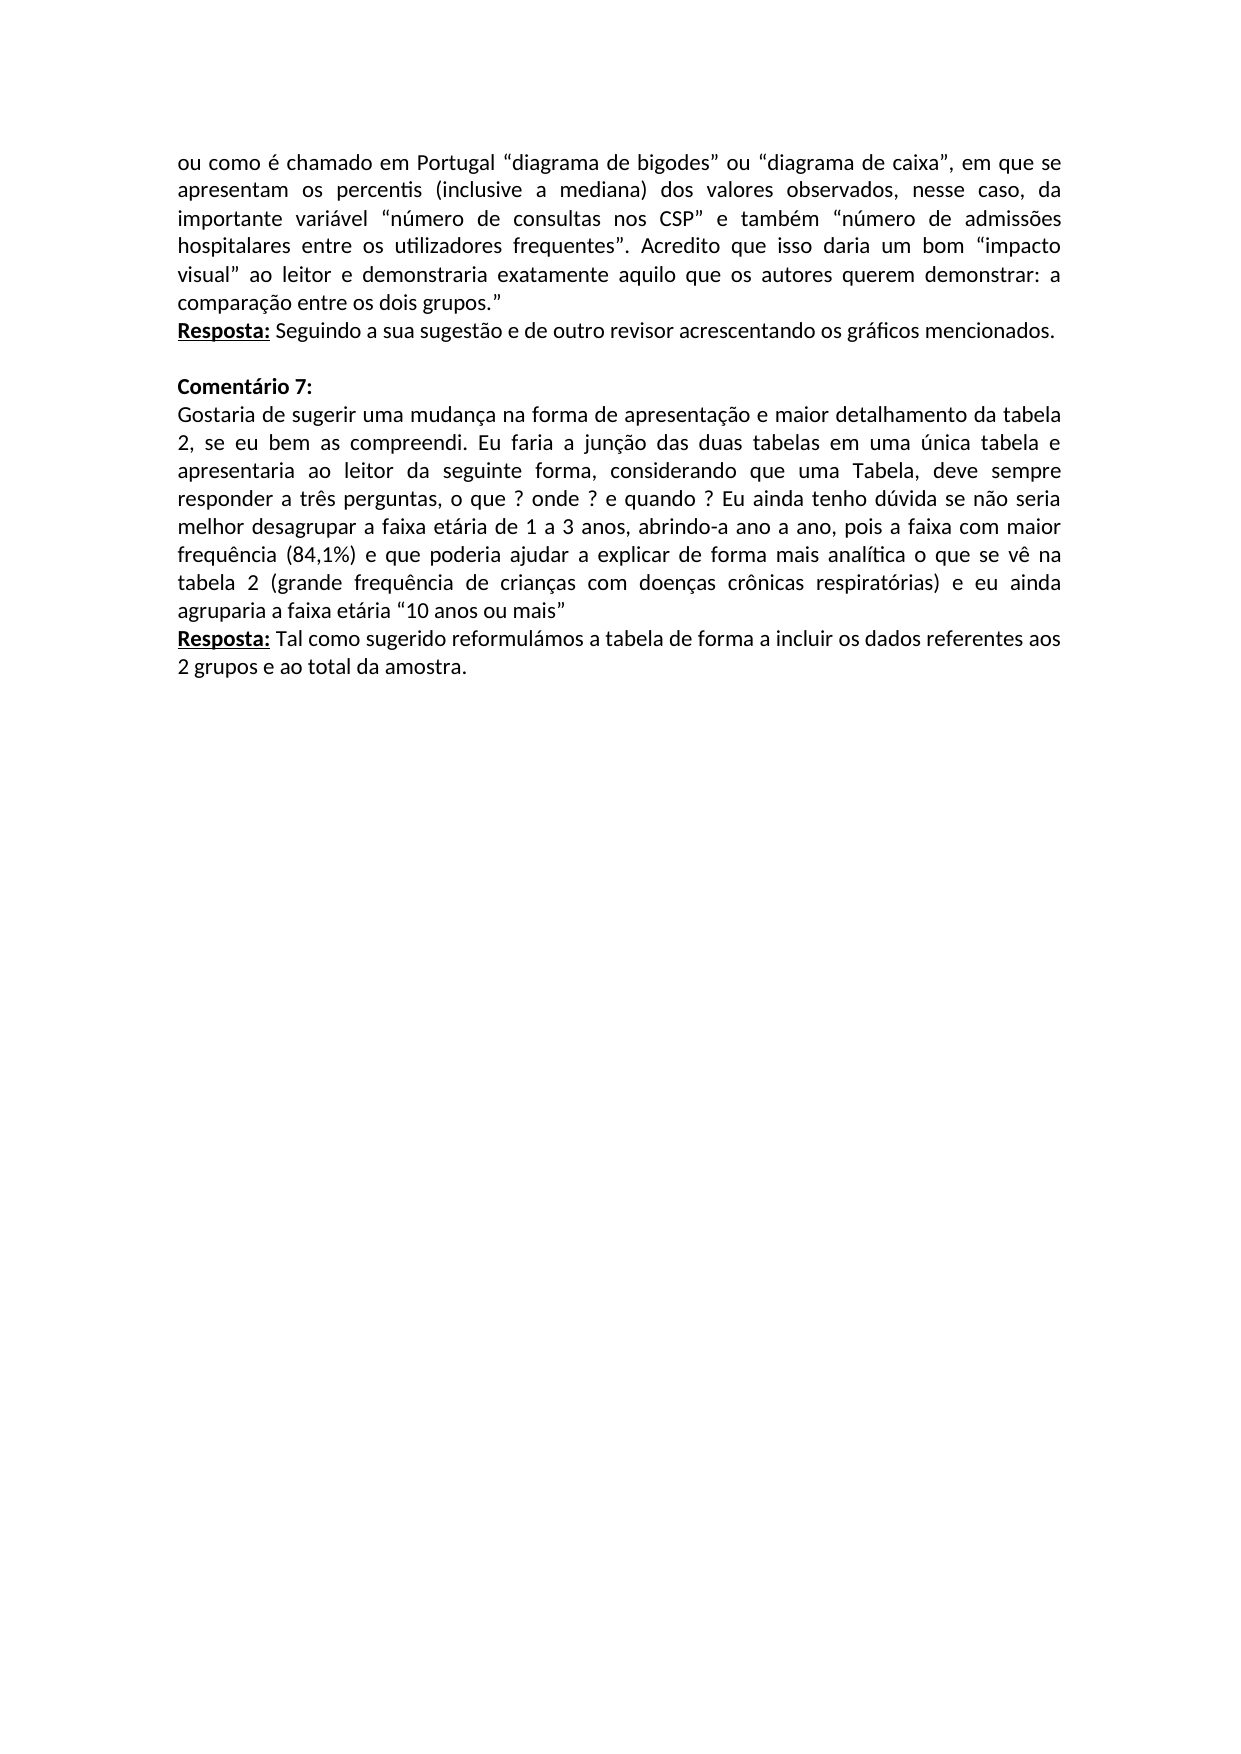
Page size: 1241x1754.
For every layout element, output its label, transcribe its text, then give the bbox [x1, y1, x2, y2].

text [177, 148, 1063, 316]
text Gostaria de sugerir uma mudança na forma de apresentação e maior detalhamento da tabela 2, se eu bem as compreendi. Eu faria a junção das duas tabelas em uma única tabela e apresentaria ao leitor da seguinte forma, considerando que uma Tabela, deve sempre responder a três perguntas, o que ? onde ? e quando ? Eu ainda tenho dúvida se não seria melhor desagrupar a faixa etária de 1 a 3 anos, abrindo-a ano a ano, pois a faixa com maior frequência (84,1%) e que poderia ajudar a explicar de forma mais analítica o que se vê na tabela 2 (grande frequência de crianças com doenças crônicas respiratórias) e eu ainda agruparia a faixa etária “10 anos ou mais” [177, 400, 1063, 624]
text Resposta: Seguindo a sua sugestão e de outro revisor acrescentando os gráficos mencionados. [177, 316, 1063, 344]
text Comentário 7: [177, 372, 1063, 400]
text Resposta: Tal como sugerido reformulámos a tabela de forma a incluir os dados referentes aos 2 grupos e ao total da amostra. [177, 624, 1063, 680]
